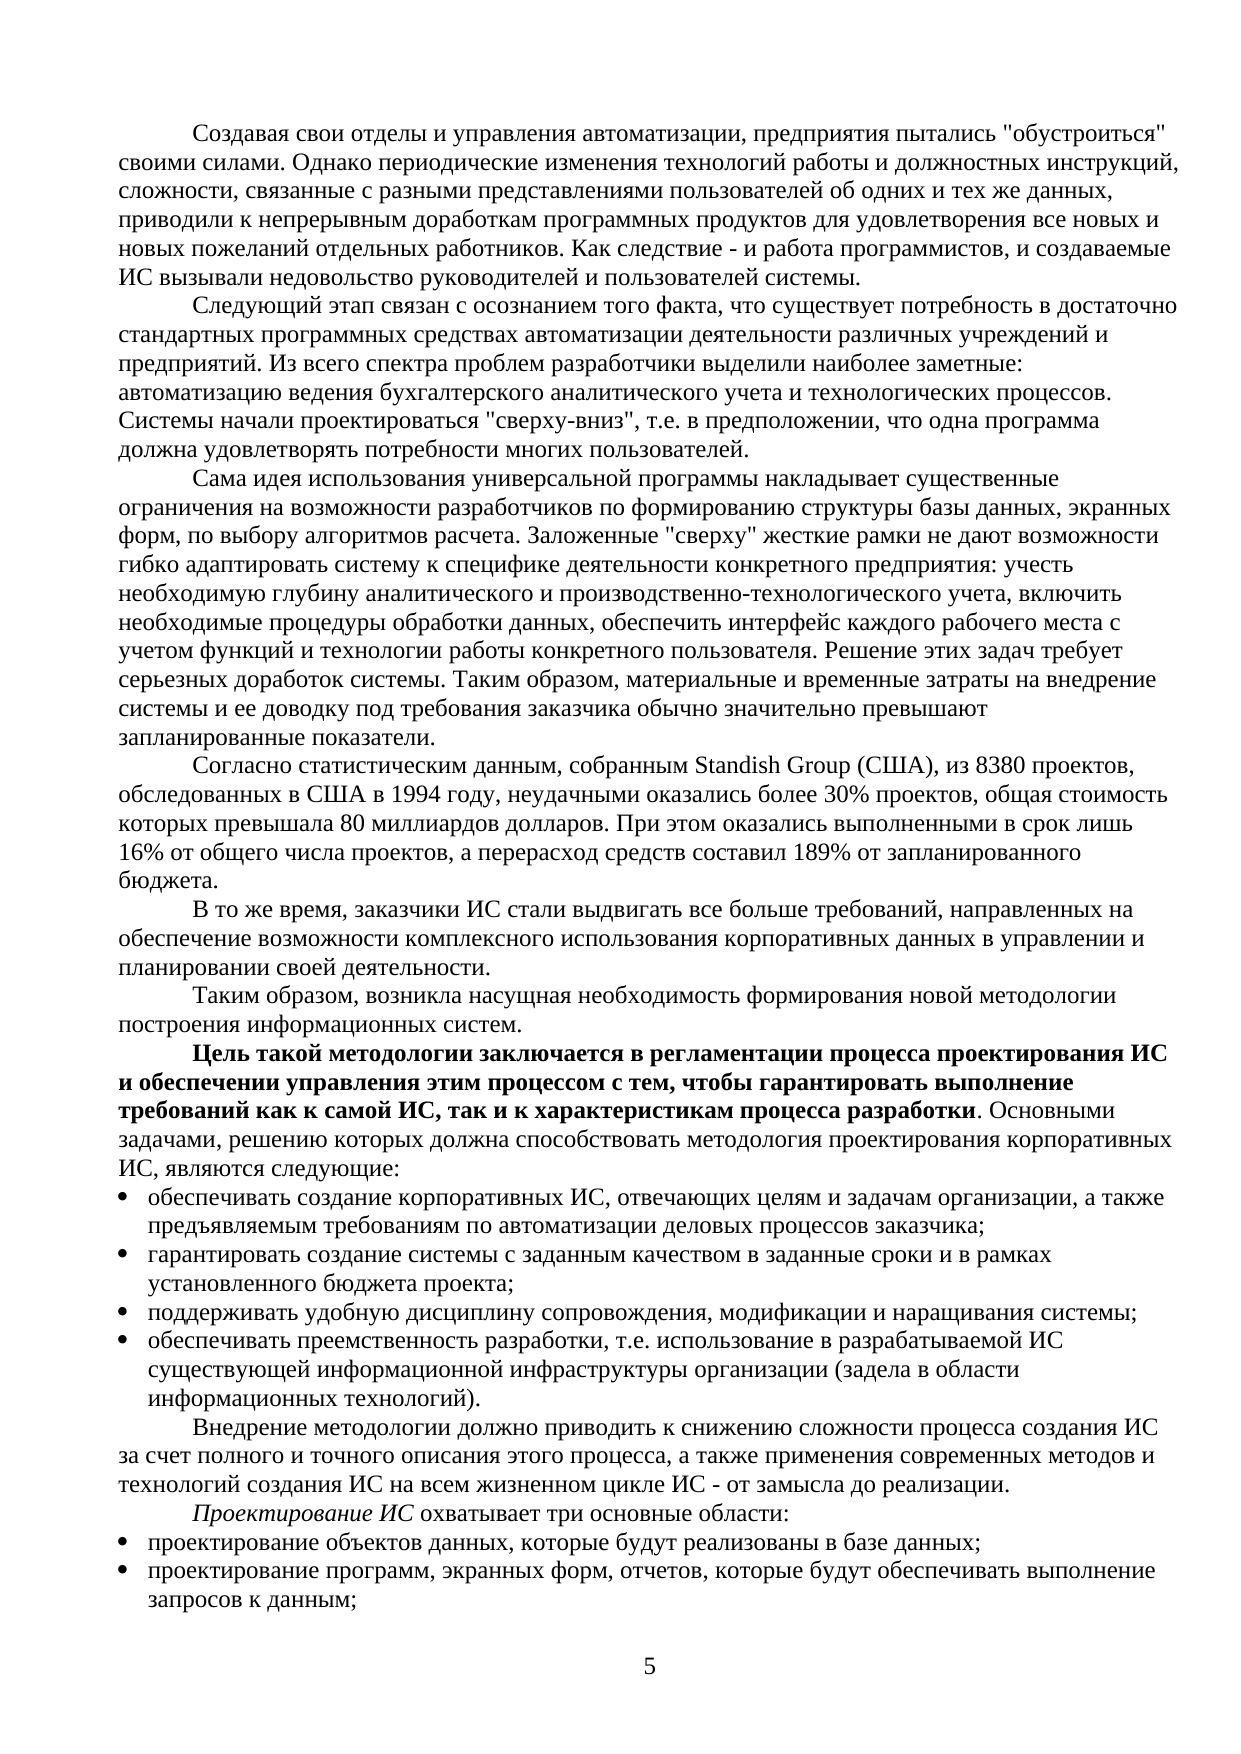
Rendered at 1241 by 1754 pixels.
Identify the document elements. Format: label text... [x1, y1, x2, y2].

list обеспечивать преемственность разработки, т.е. использование в разрабатываемой ИС существующей информационной инфраструктуры организации (задела в области информационных технологий). [118, 1326, 1181, 1412]
list обеспечивать создание корпоративных ИС, отвечающих целям и задачам организации, а также предъявляемым требованиям по автоматизации деловых процессов заказчика; [118, 1182, 1181, 1239]
text Следующий этап связан с осознанием того факта, что существует потребность в достаточно стандартных программных средствах автоматизации деятельности различных учреждений и предприятий. Из всего спектра проблем разработчики выделили наиболее заметные: автоматизацию ведения бухгалтерского аналитического учета и технологических процессов. Системы начали проектироваться "сверху-вниз", т.е. в предположении, что одна программа должна удовлетворять потребности многих пользователей. [118, 291, 1181, 463]
text Согласно статистическим данным, собранным Standish Group (США), из 8380 проектов, обследованных в США в 1994 году, неудачными оказались более 30% проектов, общая стоимость которых превышала 80 миллиардов долларов. При этом оказались выполненными в срок лишь 16% от общего числа проектов, а перерасход средств составил 189% от запланированного бюджета. [118, 751, 1181, 894]
list проектирование объектов данных, которые будут реализованы в базе данных; [118, 1527, 1181, 1556]
text Создавая свои отделы и управления автоматизации, предприятия пытались "обустроиться" своими силами. Однако периодические изменения технологий работы и должностных инструкций, сложности, связанные с разными представлениями пользователей об одних и тех же данных, приводили к непрерывным доработкам программных продуктов для удовлетворения все новых и новых пожеланий отдельных работников. Как следствие - и работа программистов, и создаваемые ИС вызывали недовольство руководителей и пользователей системы. [118, 118, 1181, 291]
text Сама идея использования универсальной программы накладывает существенные ограничения на возможности разработчиков по формированию структуры базы данных, экранных форм, по выбору алгоритмов расчета. Заложенные "сверху" жесткие рамки не дают возможности гибко адаптировать систему к специфике деятельности конкретного предприятия: учесть необходимую глубину аналитического и производственно-технологического учета, включить необходимые процедуры обработки данных, обеспечить интерфейс каждого рабочего места с учетом функций и технологии работы конкретного пользователя. Решение этих задач требует серьезных доработок системы. Таким образом, материальные и временные затраты на внедрение системы и ее доводку под требования заказчика обычно значительно превышают запланированные показатели. [118, 463, 1181, 751]
list гарантировать создание системы с заданным качеством в заданные сроки и в рамках установленного бюджета проекта; [118, 1239, 1181, 1297]
text Цель такой методологии заключается в регламентации процесса проектирования ИС и обеспечении управления этим процессом с тем, чтобы гарантировать выполнение требований как к самой ИС, так и к характеристикам процесса разработки. Основными задачами, решению которых должна способствовать методология проектирования корпоративных ИС, являются следующие: [118, 1038, 1181, 1182]
text Таким образом, возникла насущная необходимость формирования новой методологии построения информационных систем. [118, 981, 1181, 1038]
text Проектирование ИС охватывает три основные области: [118, 1498, 1181, 1527]
list поддерживать удобную дисциплину сопровождения, модификации и наращивания системы; [118, 1297, 1181, 1326]
text Внедрение методологии должно приводить к снижению сложности процесса создания ИС за счет полного и точного описания этого процесса, а также применения современных методов и технологий создания ИС на всем жизненном цикле ИС - от замысла до реализации. [118, 1412, 1181, 1498]
text В то же время, заказчики ИС стали выдвигать все больше требований, направленных на обеспечение возможности комплексного использования корпоративных данных в управлении и планировании своей деятельности. [118, 894, 1181, 981]
list проектирование программ, экранных форм, отчетов, которые будут обеспечивать выполнение запросов к данным; [118, 1556, 1181, 1613]
